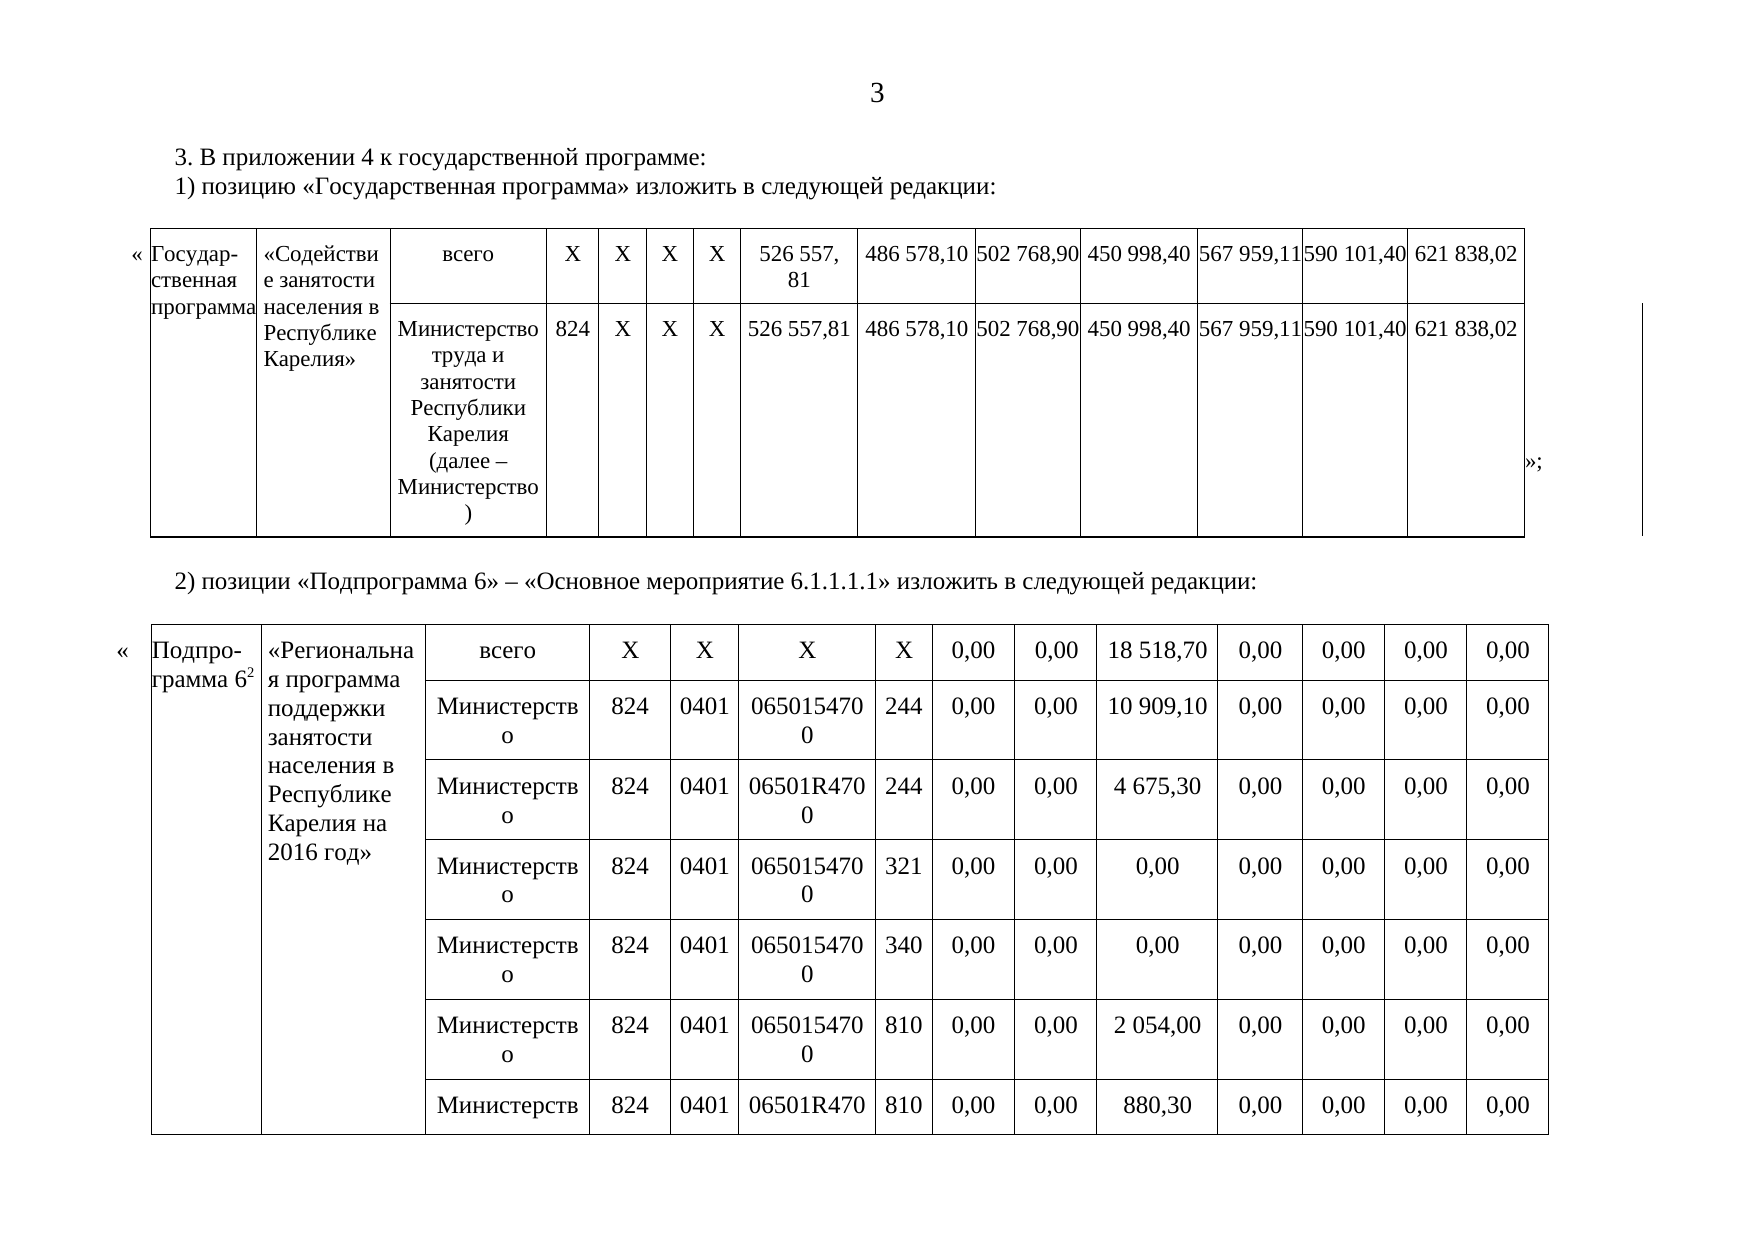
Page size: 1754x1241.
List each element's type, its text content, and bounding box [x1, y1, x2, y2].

table_cell 824 [590, 681, 670, 759]
table_cell 0401 [671, 1080, 738, 1134]
table_cell 0,00 [1015, 681, 1096, 759]
table_cell 824 [590, 760, 670, 839]
table_cell 0,00 [933, 681, 1014, 759]
table_cell 244 [876, 681, 932, 759]
table_header X [876, 625, 932, 679]
table_cell 06501R4700 [739, 1080, 875, 1134]
table_header X [647, 229, 693, 303]
table_header 0,00 [1303, 625, 1384, 679]
text 2) позиции «Подпрограмма 6» – «Основное мероприятие 6.1.1.1.1» изложить в следующей редакции: [118, 566, 1636, 595]
table_cell 567 959,11 [1198, 304, 1302, 536]
table_cell 824 [590, 1080, 670, 1134]
table_cell 244 [876, 760, 932, 839]
table_cell Министерство [426, 681, 589, 759]
table_cell 0,00 [1218, 920, 1302, 999]
table_cell 0,00 [1467, 920, 1548, 999]
table_cell 0,00 [933, 1080, 1014, 1134]
text 3. В приложении 4 к государственной программе: [118, 142, 1636, 171]
table_cell 824 [590, 1000, 670, 1078]
table_cell 0,00 [1218, 1080, 1302, 1134]
table_header «Содействие занятости населения в Республике Карелия» [257, 229, 390, 536]
table_header 567 959,11 [1198, 229, 1302, 303]
table_cell 0,00 [1467, 760, 1548, 839]
table_cell 0,00 [1303, 1080, 1384, 1134]
table_header « [125, 228, 150, 536]
table_cell 810 [876, 1000, 932, 1078]
table_header X [590, 625, 670, 679]
table_header 502 768,90 [976, 229, 1080, 303]
table_header X [739, 625, 875, 679]
table_header 0,00 [1467, 625, 1548, 679]
table_cell 2 054,00 [1097, 1000, 1217, 1078]
table_cell 0,00 [1015, 840, 1096, 919]
table_cell X [647, 304, 693, 536]
table_cell Министерство [426, 1080, 589, 1134]
table_header 18 518,70 [1097, 625, 1217, 679]
table_cell 450 998,40 [1081, 304, 1197, 536]
table_cell 0,00 [1015, 1080, 1096, 1134]
table_cell 0,00 [1218, 760, 1302, 839]
table_cell 321 [876, 840, 932, 919]
table_cell 4 675,30 [1097, 760, 1217, 839]
table_header 0,00 [1385, 625, 1466, 679]
table_cell 340 [876, 920, 932, 999]
table_header « [110, 624, 151, 1134]
table_cell Министерство труда и занятости Республики Карелия (далее – Министерство) [391, 304, 546, 536]
table_cell 0401 [671, 840, 738, 919]
table_cell 0,00 [1385, 920, 1466, 999]
table_header всего [391, 229, 546, 303]
table_header 450 998,40 [1081, 229, 1197, 303]
table_cell 0,00 [1015, 920, 1096, 999]
table_cell 526 557,81 [741, 304, 857, 536]
table_cell 0,00 [1385, 681, 1466, 759]
table_header X [671, 625, 738, 679]
table_cell Министерство [426, 840, 589, 919]
table_header Подпро-грамма 62 [152, 625, 261, 1134]
table_cell 824 [547, 304, 598, 536]
table_header 486 578,10 [858, 229, 975, 303]
table_cell 0650154700 [739, 1000, 875, 1078]
table_cell 810 [876, 1080, 932, 1134]
table_header 526 557, 81 [741, 229, 857, 303]
table_cell 880,30 [1097, 1080, 1217, 1134]
table_cell 0,00 [1218, 840, 1302, 919]
table_cell 0,00 [1303, 920, 1384, 999]
table_cell 0,00 [933, 920, 1014, 999]
table_cell X [694, 304, 740, 536]
table_cell 0,00 [1303, 1000, 1384, 1078]
table_cell 0,00 [1385, 1080, 1466, 1134]
table_cell 0,00 [1097, 920, 1217, 999]
table_cell 0650154700 [739, 920, 875, 999]
table_cell 0,00 [1467, 681, 1548, 759]
table_cell 0401 [671, 920, 738, 999]
table_header Государ-ственная программа [151, 229, 256, 536]
table_cell 621 838,02 [1408, 304, 1524, 536]
table_cell 0,00 [933, 760, 1014, 839]
table_cell 0,00 [1467, 1000, 1548, 1078]
table_header 0,00 [1218, 625, 1302, 679]
table_cell Министерство [426, 1000, 589, 1078]
text 1) позицию «Государственная программа» изложить в следующей редакции: [118, 171, 1636, 199]
table_cell 590 101,40 [1303, 304, 1407, 536]
table_cell 0,00 [1385, 840, 1466, 919]
table_cell Министерство [426, 760, 589, 839]
table_cell 0,00 [1015, 1000, 1096, 1078]
table_cell 0,00 [1303, 760, 1384, 839]
table_cell 0,00 [1015, 760, 1096, 839]
table_header всего [426, 625, 589, 679]
table_cell 0401 [671, 760, 738, 839]
table_cell 0,00 [1303, 840, 1384, 919]
table_cell 824 [590, 840, 670, 919]
table_cell 10 909,10 [1097, 681, 1217, 759]
table_header 0,00 [933, 625, 1014, 679]
table_cell 0,00 [1218, 681, 1302, 759]
table_cell 0,00 [933, 1000, 1014, 1078]
table_cell X [599, 304, 646, 536]
table_header 590 101,40 [1303, 229, 1407, 303]
table_cell 0650154700 [739, 681, 875, 759]
table_cell Министерство [426, 920, 589, 999]
table_cell 0,00 [1303, 681, 1384, 759]
table_header X [599, 229, 646, 303]
table_header 621 838,02 [1408, 229, 1524, 303]
table_cell 0,00 [1385, 760, 1466, 839]
table_cell 0,00 [1218, 1000, 1302, 1078]
table_cell 0401 [671, 1000, 738, 1078]
table_cell 502 768,90 [976, 304, 1080, 536]
table_header X [547, 229, 598, 303]
table_cell 0650154700 [739, 840, 875, 919]
table_header «Региональная программа поддержки занятости населения в Республике Карелия на 2016 год» [262, 625, 425, 1134]
table_cell 486 578,10 [858, 304, 975, 536]
table_cell 0401 [671, 681, 738, 759]
table_header X [694, 229, 740, 303]
table_cell 0,00 [933, 840, 1014, 919]
table_cell 0,00 [1467, 1080, 1548, 1134]
table_cell 0,00 [1385, 1000, 1466, 1078]
table_header 0,00 [1015, 625, 1096, 679]
table_cell 06501R4700 [739, 760, 875, 839]
table_cell 0,00 [1467, 840, 1548, 919]
table_cell »; [1525, 303, 1642, 536]
table_cell 0,00 [1097, 840, 1217, 919]
table_cell 824 [590, 920, 670, 999]
